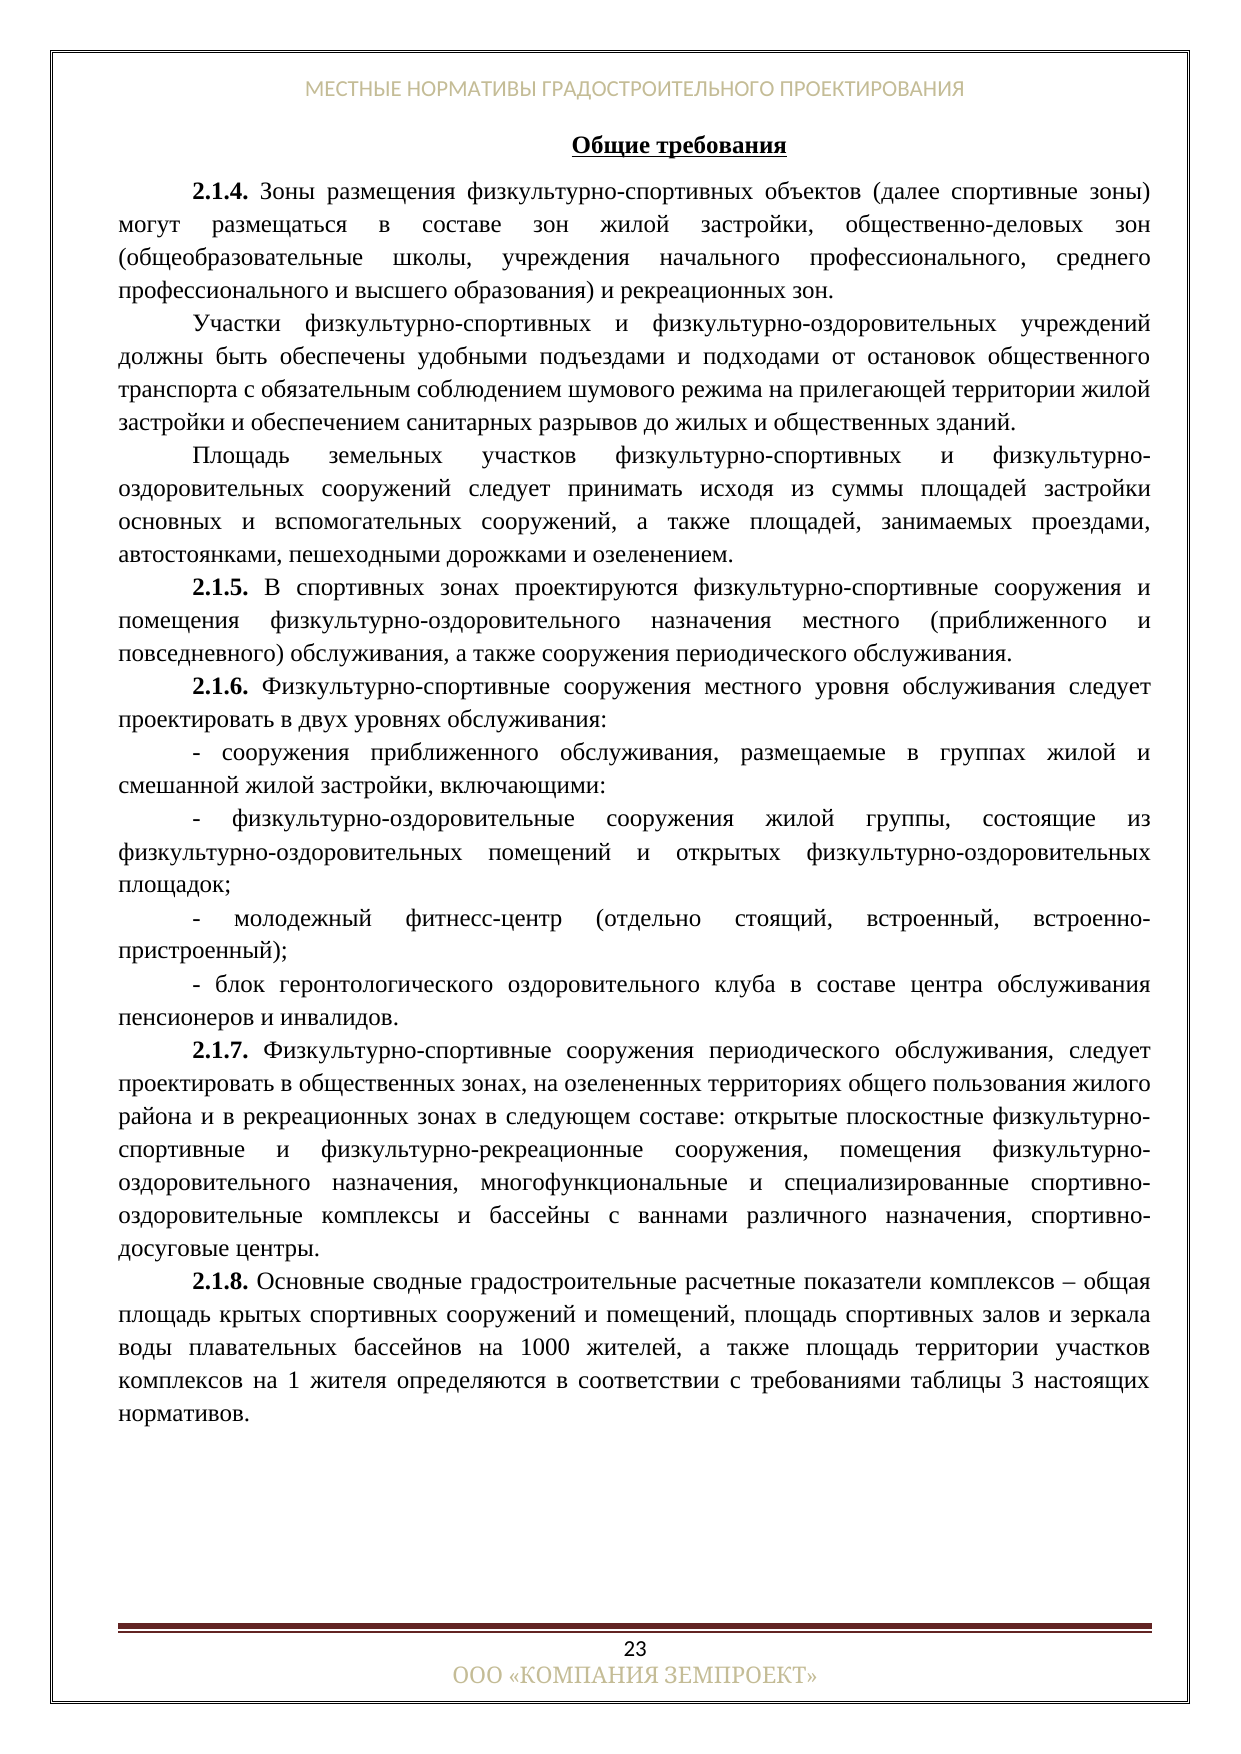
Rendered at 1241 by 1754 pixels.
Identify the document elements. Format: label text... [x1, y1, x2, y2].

text Участки физкультурно-спортивных и физкультурно-оздоровительных учреждений должны быть обеспечены удобными подъездами и подходами от остановок общественного транспорта с обязательным соблюдением шумового режима на прилегающей территории жилой застройки и обеспечением санитарных разрывов до жилых и общественных зданий. [118, 308, 1152, 436]
text 2.1.8. Основные сводные градостроительные расчетные показатели комплексов – общая площадь крытых спортивных сооружений и помещений, площадь спортивных залов и зеркала воды плавательных бассейнов на 1000 жителей, а также площадь территории участков комплексов на 1 жителя определяются в соответствии с требованиями таблицы 3 настоящих нормативов. [118, 1266, 1152, 1427]
text Площадь земельных участков физкультурно-спортивных и физкультурно-оздоровительных сооружений следует принимать исходя из суммы площадей застройки основных и вспомогательных сооружений, а также площадей, занимаемых проездами, автостоянками, пешеходными дорожками и озеленением. [118, 440, 1152, 568]
text 2.1.5. В спортивных зонах проектируются физкультурно-спортивные сооружения и помещения физкультурно-оздоровительного назначения местного (приближенного и повседневного) обслуживания, а также сооружения периодического обслуживания. [118, 572, 1152, 667]
text 2.1.4. Зоны размещения физкультурно-спортивных объектов (далее спортивные зоны) могут размещаться в составе зон жилой застройки, общественно-деловых зон (общеобразовательные школы, учреждения начального профессионального, среднего профессионального и высшего образования) и рекреационных зон. [118, 176, 1152, 304]
text - молодежный фитнесс-центр (отдельно стоящий, встроенный, встроенно-пристроенный); [118, 903, 1152, 964]
text - физкультурно-оздоровительные сооружения жилой группы, состоящие из физкультурно-оздоровительных помещений и открытых физкультурно-оздоровительных площадок; [118, 803, 1152, 898]
text - блок геронтологического оздоровительного клуба в составе центра обслуживания пенсионеров и инвалидов. [118, 969, 1152, 1030]
text 2.1.6. Физкультурно-спортивные сооружения местного уровня обслуживания следует проектировать в двух уровнях обслуживания: [118, 671, 1152, 733]
text - сооружения приближенного обслуживания, размещаемые в группах жилой и смешанной жилой застройки, включающими: [118, 737, 1152, 799]
text 2.1.7. Физкультурно-спортивные сооружения периодического обслуживания, следует проектировать в общественных зонах, на озелененных территориях общего пользования жилого района и в рекреационных зонах в следующем составе: открытые плоскостные физкультурно-спортивные и физкультурно-рекреационные сооружения, помещения физкультурно-оздоровительного назначения, многофункциональные и специализированные спортивно-оздоровительные комплексы и бассейны с ваннами различного назначения, спортивно-досуговые центры. [118, 1035, 1152, 1262]
text Общие требования [118, 131, 1152, 159]
